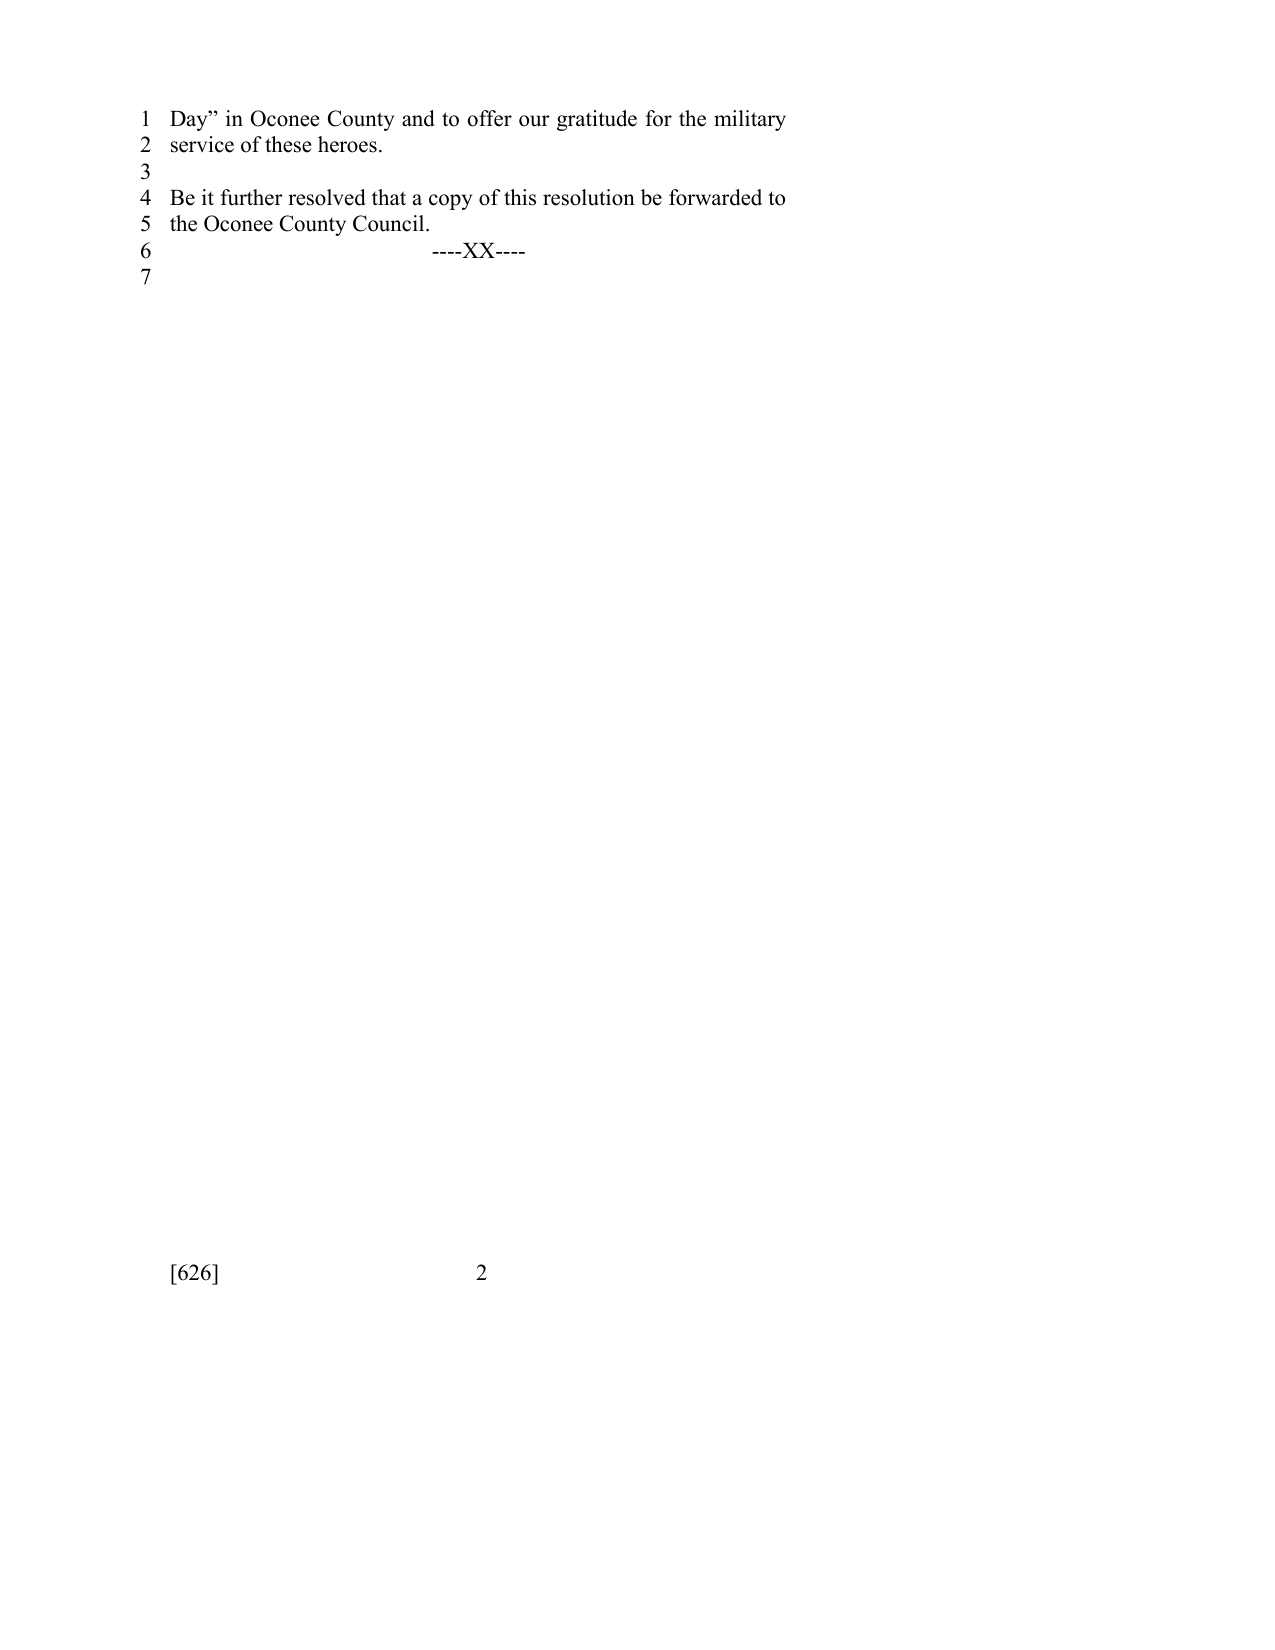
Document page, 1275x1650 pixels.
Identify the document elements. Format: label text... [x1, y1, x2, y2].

text Be it further resolved that a copy of this resolution be forwarded to the Oconee County Council. [169, 184, 787, 237]
text ----XX---- [169, 237, 787, 263]
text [169, 105, 787, 158]
